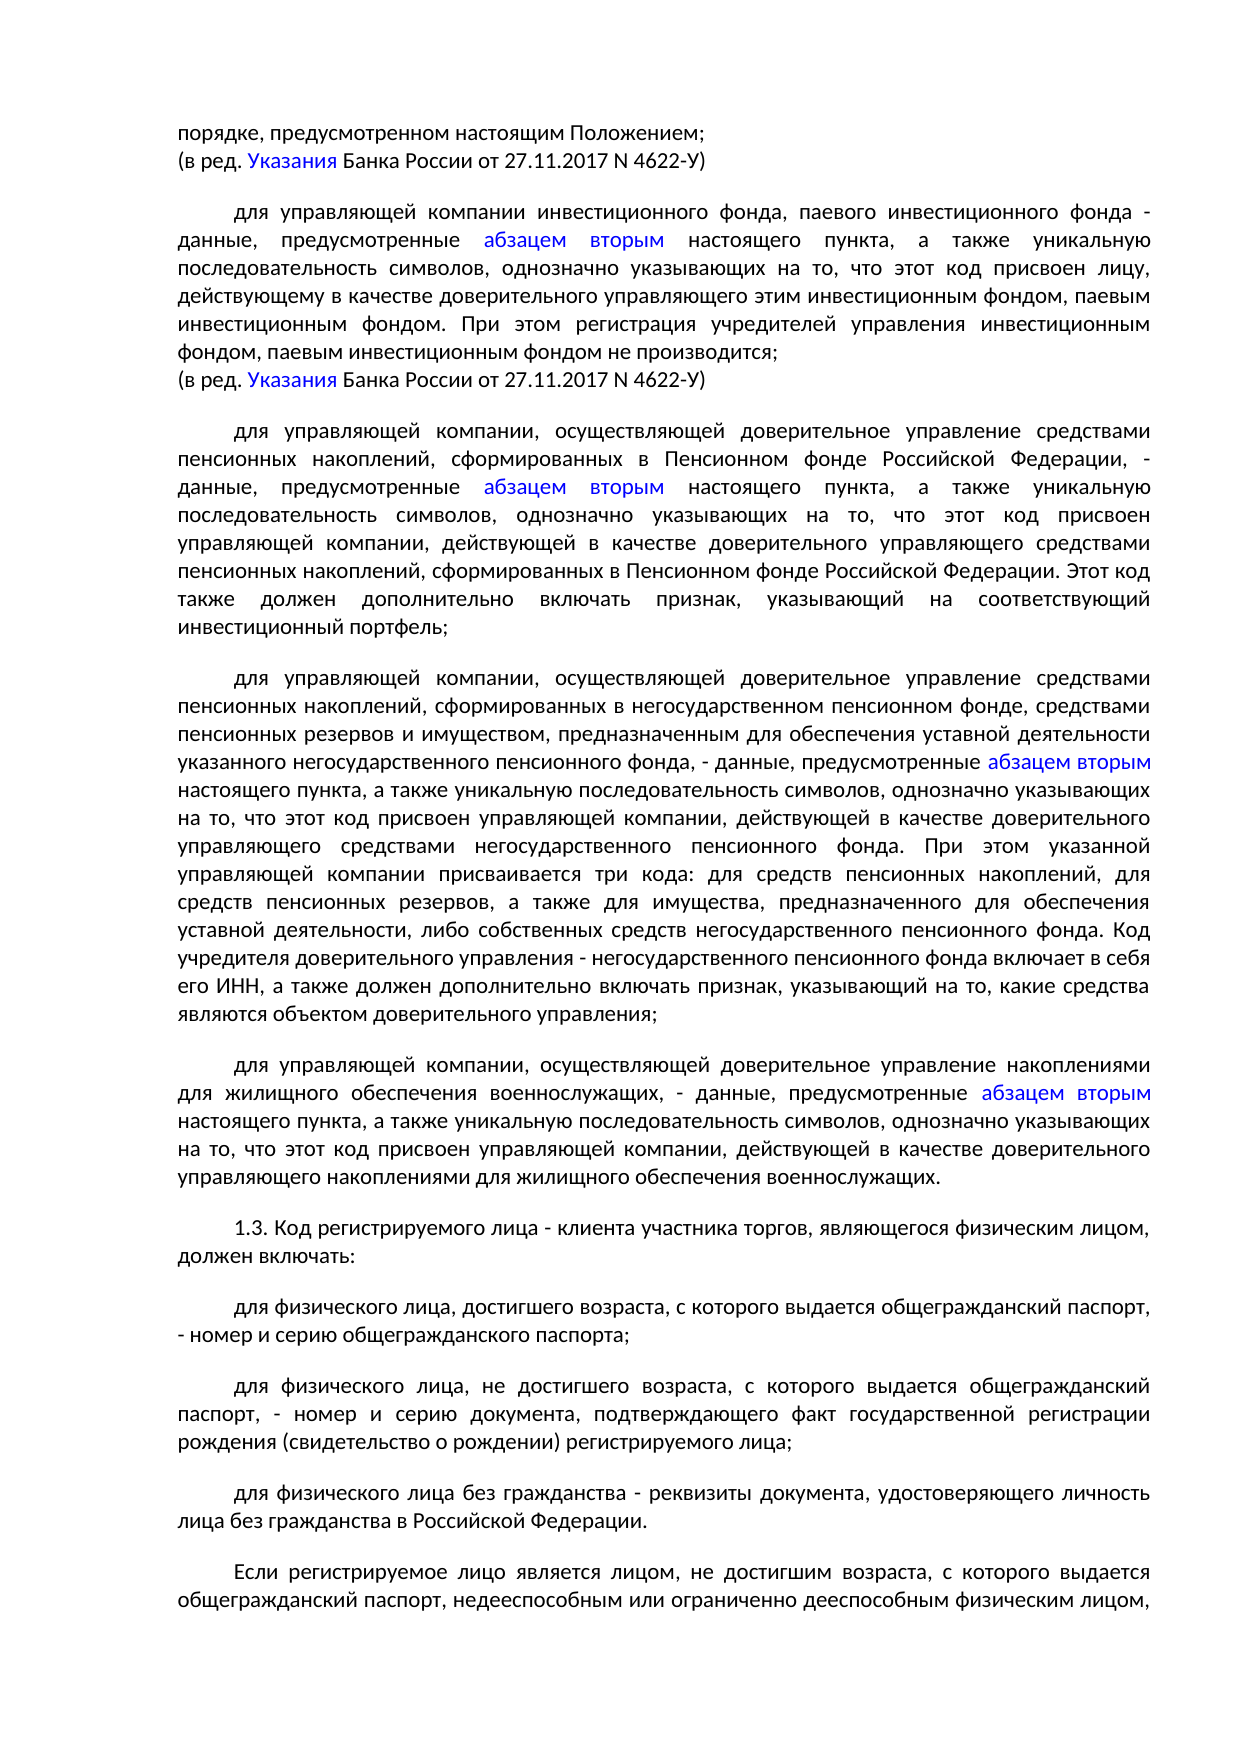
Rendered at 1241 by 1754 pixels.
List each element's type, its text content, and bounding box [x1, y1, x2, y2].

text для управляющей компании, осуществляющей доверительное управление средствами пенсионных накоплений, сформированных в негосударственном пенсионном фонде, средствами пенсионных резервов и имуществом, предназначенным для обеспечения уставной деятельности указанного негосударственного пенсионного фонда, - данные, предусмотренные абзацем вторым настоящего пункта, а также уникальную последовательность символов, однозначно указывающих на то, что этот код присвоен управляющей компании, действующей в качестве доверительного управляющего средствами негосударственного пенсионного фонда. При этом указанной управляющей компании присваивается три кода: для средств пенсионных накоплений, для средств пенсионных резервов, а также для имущества, предназначенного для обеспечения уставной деятельности, либо собственных средств негосударственного пенсионного фонда. Код учредителя доверительного управления - негосударственного пенсионного фонда включает в себя его ИНН, а также должен дополнительно включать признак, указывающий на то, какие средства являются объектом доверительного управления; [177, 663, 1152, 1027]
text для физического лица без гражданства - реквизиты документа, удостоверяющего личность лица без гражданства в Российской Федерации. [177, 1478, 1152, 1534]
text (в ред. Указания Банка России от 27.11.2017 N 4622-У) [177, 365, 1152, 393]
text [177, 118, 1152, 146]
text 1.3. Код регистрируемого лица - клиента участника торгов, являющегося физическим лицом, должен включать: [177, 1213, 1152, 1269]
text для управляющей компании, осуществляющей доверительное управление накоплениями для жилищного обеспечения военнослужащих, - данные, предусмотренные абзацем вторым настоящего пункта, а также уникальную последовательность символов, однозначно указывающих на то, что этот код присвоен управляющей компании, действующей в качестве доверительного управляющего накоплениями для жилищного обеспечения военнослужащих. [177, 1050, 1152, 1191]
text (в ред. Указания Банка России от 27.11.2017 N 4622-У) [177, 146, 1152, 174]
text для управляющей компании, осуществляющей доверительное управление средствами пенсионных накоплений, сформированных в Пенсионном фонде Российской Федерации, - данные, предусмотренные абзацем вторым настоящего пункта, а также уникальную последовательность символов, однозначно указывающих на то, что этот код присвоен управляющей компании, действующей в качестве доверительного управляющего средствами пенсионных накоплений, сформированных в Пенсионном фонде Российской Федерации. Этот код также должен дополнительно включать признак, указывающий на соответствующий инвестиционный портфель; [177, 416, 1152, 640]
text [177, 1557, 1152, 1613]
text для физического лица, не достигшего возраста, с которого выдается общегражданский паспорт, - номер и серию документа, подтверждающего факт государственной регистрации рождения (свидетельство о рождении) регистрируемого лица; [177, 1371, 1152, 1455]
text для физического лица, достигшего возраста, с которого выдается общегражданский паспорт, - номер и серию общегражданского паспорта; [177, 1292, 1152, 1348]
text для управляющей компании инвестиционного фонда, паевого инвестиционного фонда - данные, предусмотренные абзацем вторым настоящего пункта, а также уникальную последовательность символов, однозначно указывающих на то, что этот код присвоен лицу, действующему в качестве доверительного управляющего этим инвестиционным фондом, паевым инвестиционным фондом. При этом регистрация учредителей управления инвестиционным фондом, паевым инвестиционным фондом не производится; [177, 197, 1152, 365]
